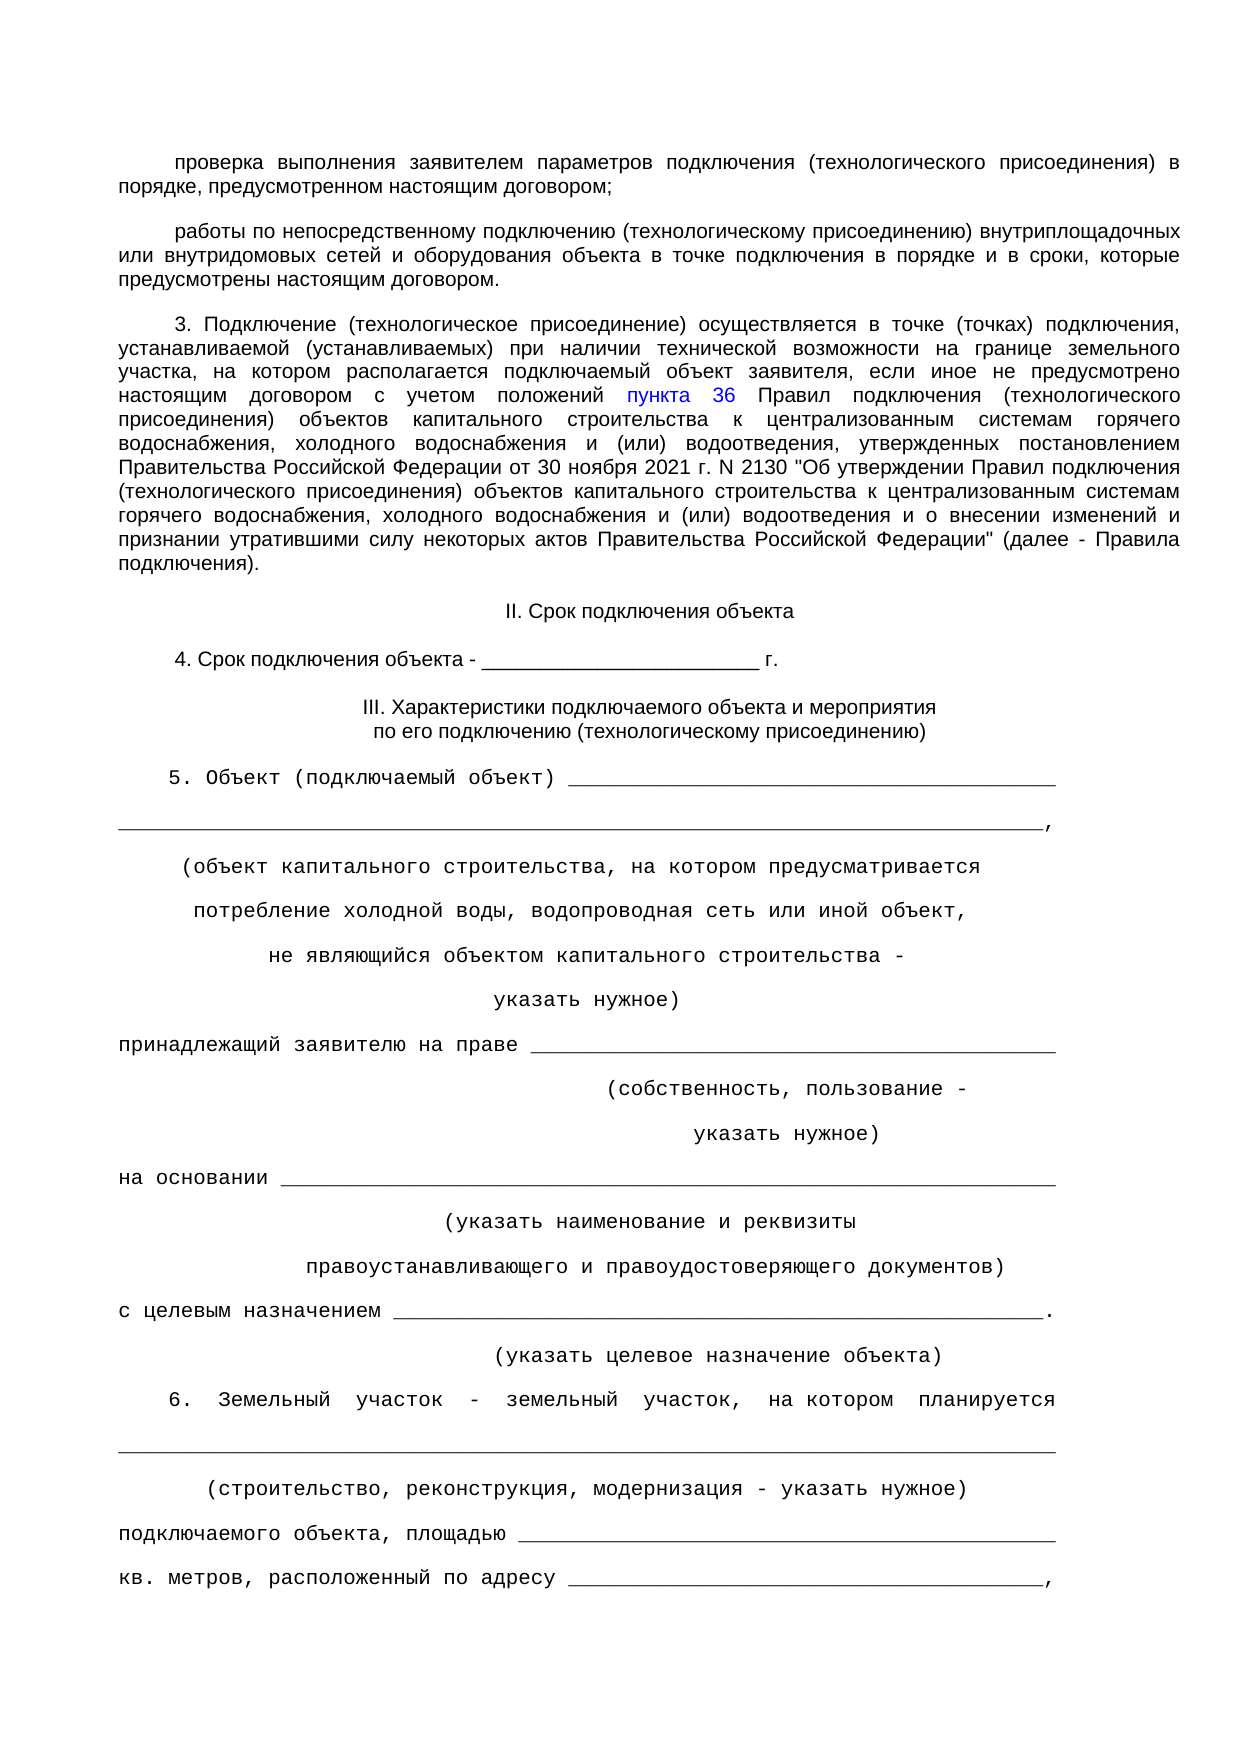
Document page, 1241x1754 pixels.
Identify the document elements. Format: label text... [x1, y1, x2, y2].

text с целевым назначением ____________________________________________________. [118, 1300, 1181, 1324]
text (указать наименование и реквизиты [118, 1211, 1181, 1235]
text 5. Объект (подключаемый объект) _______________________________________ [118, 767, 1181, 790]
text работы по непосредственному подключению (технологическому присоединению) внутриплощадочных или внутридомовых сетей и оборудования объекта в точке подключения в порядке и в сроки, которые предусмотрены настоящим договором. [118, 219, 1181, 291]
text правоустанавливающего и правоудостоверяющего документов) [118, 1256, 1181, 1279]
text (строительство, реконструкция, модернизация - указать нужное) [118, 1478, 1181, 1502]
text 6. Земельный участок - земельный участок, на котором планируется [118, 1389, 1181, 1413]
text принадлежащий заявителю на праве __________________________________________ [118, 1033, 1181, 1057]
text III. Характеристики подключаемого объекта и мероприятия [118, 695, 1181, 719]
text __________________________________________________________________________, [118, 811, 1181, 835]
text ___________________________________________________________________________ [118, 1434, 1181, 1457]
text (собственность, пользование - [118, 1078, 1181, 1102]
text кв. метров, расположенный по адресу ______________________________________, [118, 1567, 1181, 1591]
text по его подключению (технологическому присоединению) [118, 719, 1181, 743]
text (указать целевое назначение объекта) [118, 1345, 1181, 1368]
text указать нужное) [118, 1122, 1181, 1146]
text 3. Подключение (технологическое присоединение) осуществляется в точке (точках) подключения, устанавливаемой (устанавливаемых) при наличии технической возможности на границе земельного участка, на котором располагается подключаемый объект заявителя, если иное не предусмотрено настоящим договором с учетом положений пункта 36 Правил подключения (технологического присоединения) объектов капитального строительства к централизованным системам горячего водоснабжения, холодного водоснабжения и (или) водоотведения, утвержденных постановлением Правительства Российской Федерации от 30 ноября 2021 г. N 2130 "Об утверждении Правил подключения (технологического присоединения) объектов капитального строительства к централизованным системам горячего водоснабжения, холодного водоснабжения и (или) водоотведения и о внесении изменений и признании утратившими силу некоторых актов Правительства Российской Федерации" (далее - Правила подключения). [118, 311, 1181, 575]
text (объект капитального строительства, на котором предусматривается [118, 856, 1181, 879]
text не являющийся объектом капитального строительства - [118, 944, 1181, 968]
text II. Срок подключения объекта [118, 599, 1181, 623]
text потребление холодной воды, водопроводная сеть или иной объект, [118, 900, 1181, 924]
text подключаемого объекта, площадью ___________________________________________ [118, 1523, 1181, 1546]
text указать нужное) [118, 989, 1181, 1013]
text проверка выполнения заявителем параметров подключения (технологического присоединения) в порядке, предусмотренном настоящим договором; [118, 150, 1181, 198]
text на основании ______________________________________________________________ [118, 1167, 1181, 1191]
text 4. Срок подключения объекта - ________________________ г. [118, 647, 1181, 671]
